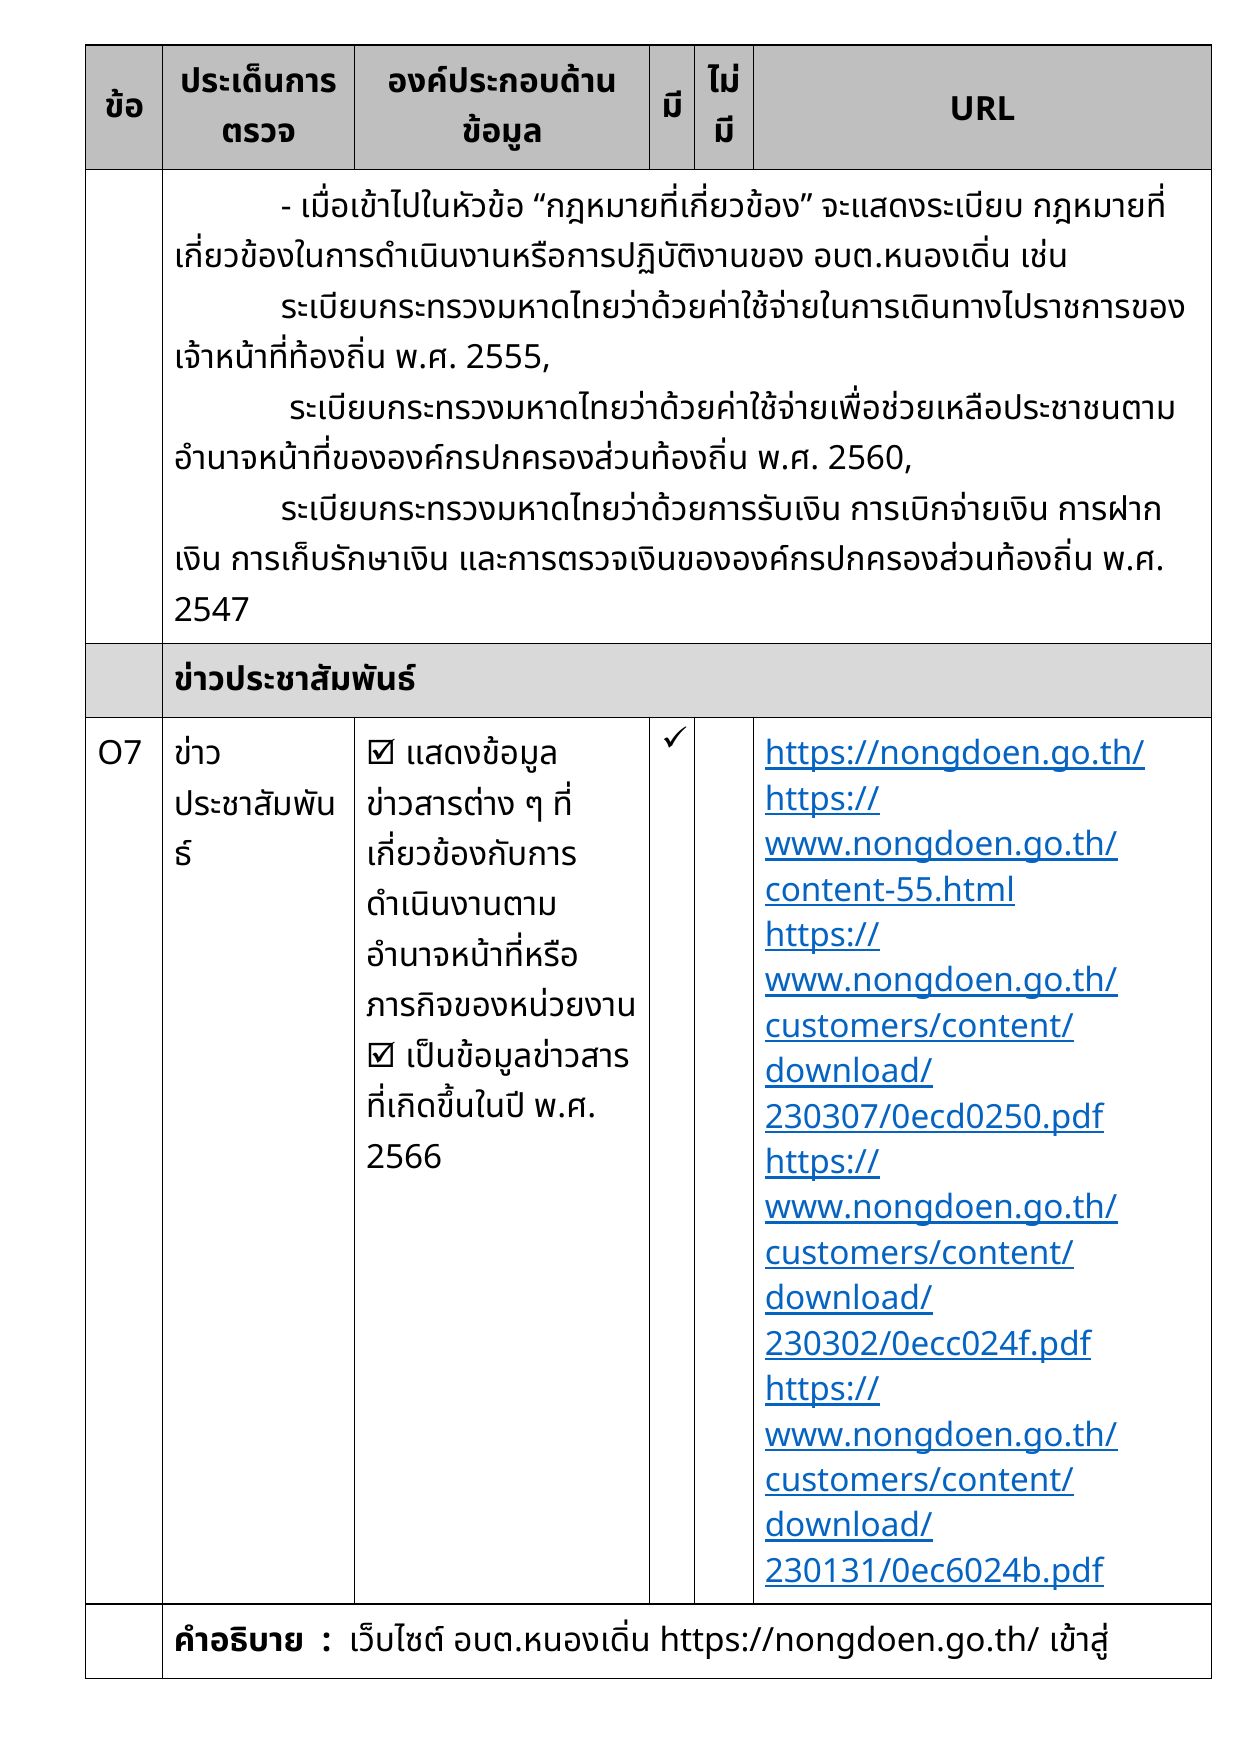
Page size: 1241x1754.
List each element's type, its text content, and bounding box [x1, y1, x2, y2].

table_cell [86, 170, 162, 642]
table_header ข้อ [86, 46, 162, 169]
table_cell ข่าวประชาสัมพันธ์ [163, 644, 1211, 717]
table_header ไม่มี [695, 46, 753, 169]
table_header URL [754, 46, 1211, 169]
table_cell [163, 170, 1211, 642]
table_header ประเด็นการตรวจ [163, 46, 354, 169]
table_cell [86, 644, 162, 717]
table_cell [163, 1605, 1211, 1678]
table_cell https://nongdoen.go.th/ https://www.nongdoen.go.th/content-55.html https://www.nongdoen.go.th/customers/content/download/230307/0ecd0250.pdf https://www.nongdoen.go.th/customers/content/download/230302/0ecc024f.pdf https://www.nongdoen.go.th/customers/content/download/230131/0ec6024b.pdf [754, 718, 1211, 1603]
table_cell O7 [86, 718, 162, 1603]
table_header องค์ประกอบด้านข้อมูล [355, 46, 649, 169]
table_cell ข่าวประชาสัมพันธ์ [163, 718, 354, 1603]
table_cell [86, 1605, 162, 1678]
table_cell [695, 718, 753, 1603]
table_cell [650, 718, 694, 1603]
table_cell แสดงข้อมูลข่าวสารต่าง ๆ ที่เกี่ยวข้องกับการดำเนินงานตามอำนาจหน้าที่หรือภารกิจของหน่วยงาน เป็นข้อมูลข่าวสารที่เกิดขึ้นในปี พ.ศ. 2566 [355, 718, 649, 1603]
table_header มี [650, 46, 694, 169]
